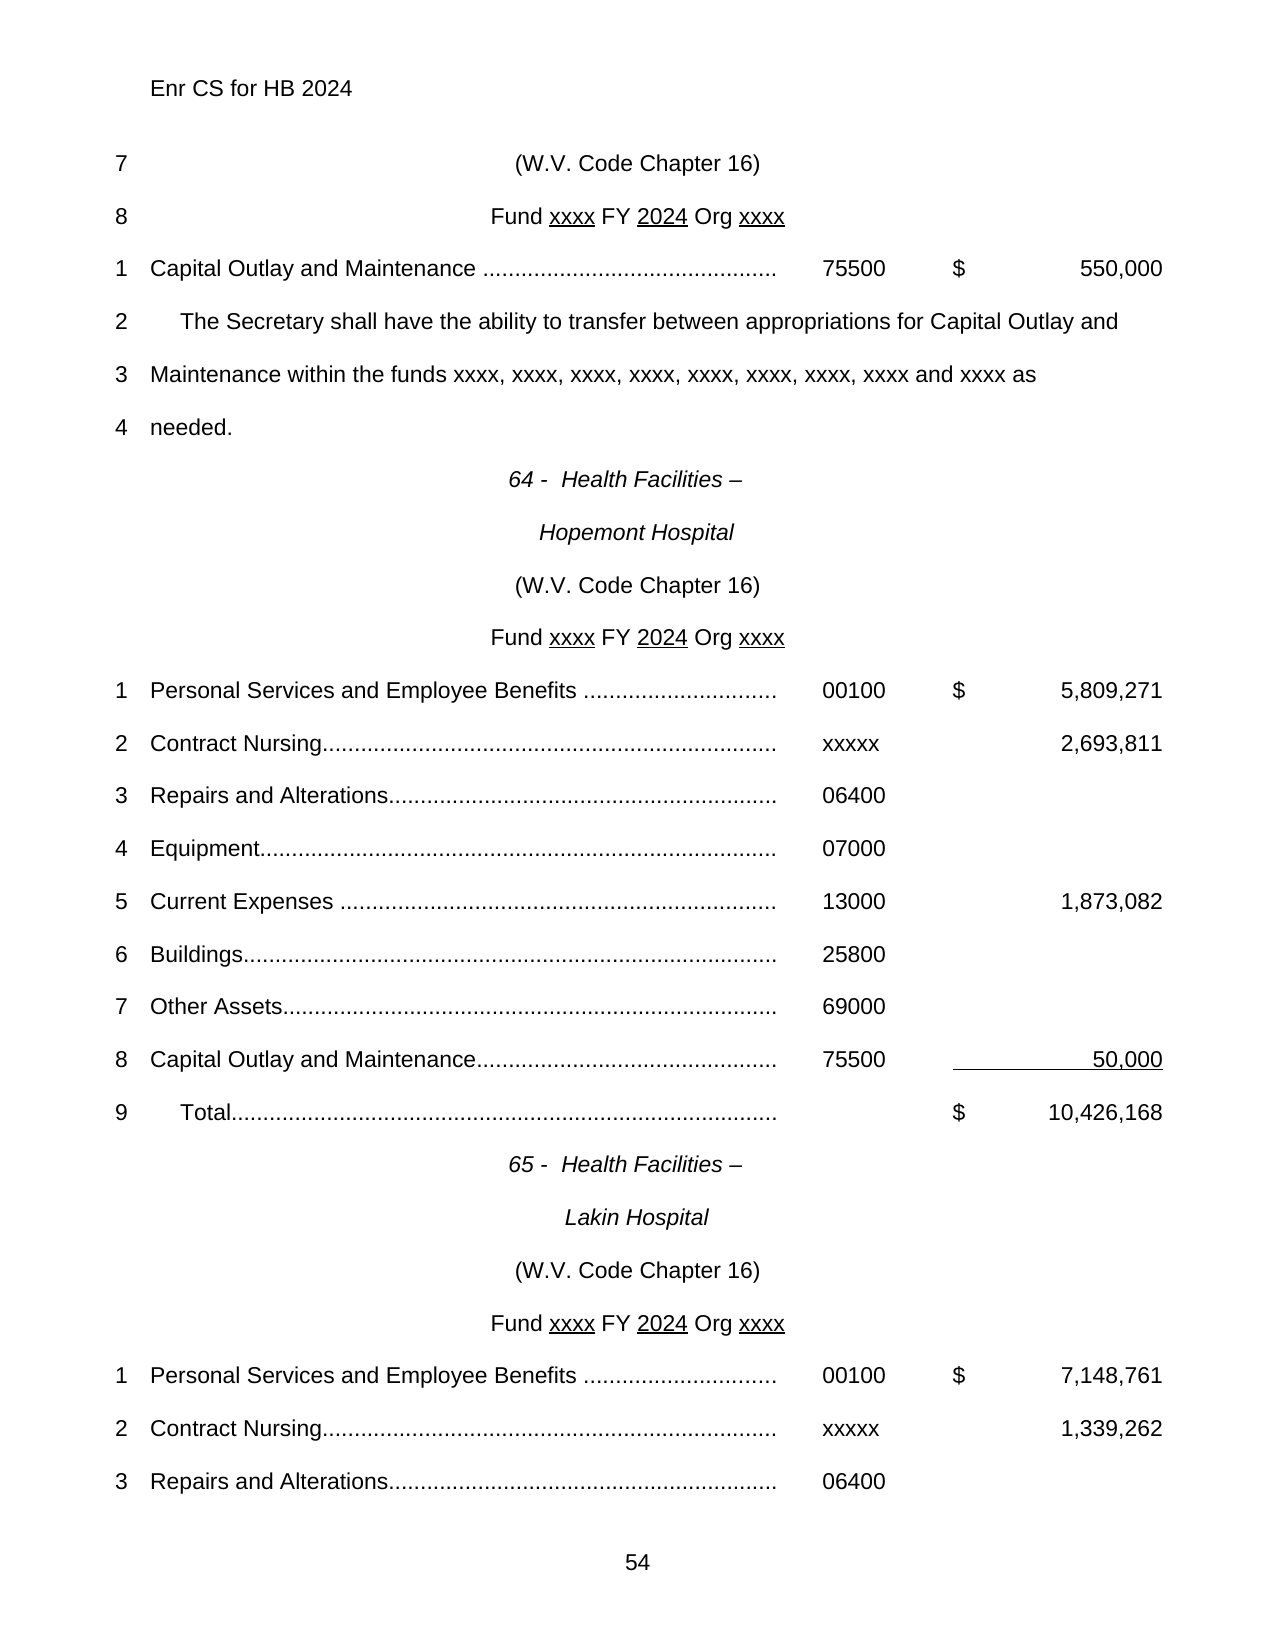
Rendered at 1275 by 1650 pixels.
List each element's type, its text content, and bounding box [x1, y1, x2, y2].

text Personal Services and Employee Benefits 00100 $ 5,809,271 [150, 677, 1125, 703]
text Contract Nursing xxxxx 2,693,811 [150, 730, 1125, 756]
text Current Expenses 13000 1,873,082 [150, 888, 1125, 914]
text Fund xxxx FY 2024 Org xxxx [150, 1309, 1125, 1336]
text Equipment 07000 1 [150, 835, 1125, 862]
text Fund xxxx FY 2024 Org xxxx [150, 624, 1125, 651]
text Buildings 25800 1 [150, 941, 1125, 967]
text Repairs and Alterations 06400 1 [150, 1468, 1125, 1494]
text (W.V. Code Chapter 16) [150, 572, 1125, 598]
text Capital Outlay and Maintenance 75500 $ 550,000 [150, 255, 1125, 282]
text Total $ 10,426,168 [150, 1099, 1125, 1125]
text Contract Nursing xxxxx 1,339,262 [150, 1415, 1125, 1441]
list Health Facilities – [150, 1151, 1125, 1178]
text Personal Services and Employee Benefits 00100 $ 7,148,761 [150, 1362, 1125, 1389]
text Capital Outlay and Maintenance 75500 50,000 [150, 1046, 1125, 1072]
text Lakin Hospital [150, 1204, 1125, 1231]
text Repairs and Alterations 06400 1 [150, 782, 1125, 809]
text Other Assets 69000 1 [150, 993, 1125, 1020]
text (W.V. Code Chapter 16) [150, 150, 1125, 176]
text (W.V. Code Chapter 16) [150, 1257, 1125, 1283]
text Hopemont Hospital [150, 519, 1125, 545]
text Fund xxxx FY 2024 Org xxxx [150, 203, 1125, 229]
list Health Facilities – [150, 466, 1125, 493]
text The Secretary shall have the ability to transfer between appropriations for Capital Outlay and Maintenance within the funds xxxx, xxxx, xxxx, xxxx, xxxx, xxxx, xxxx, xxxx and xxxx as needed. [150, 308, 1125, 440]
